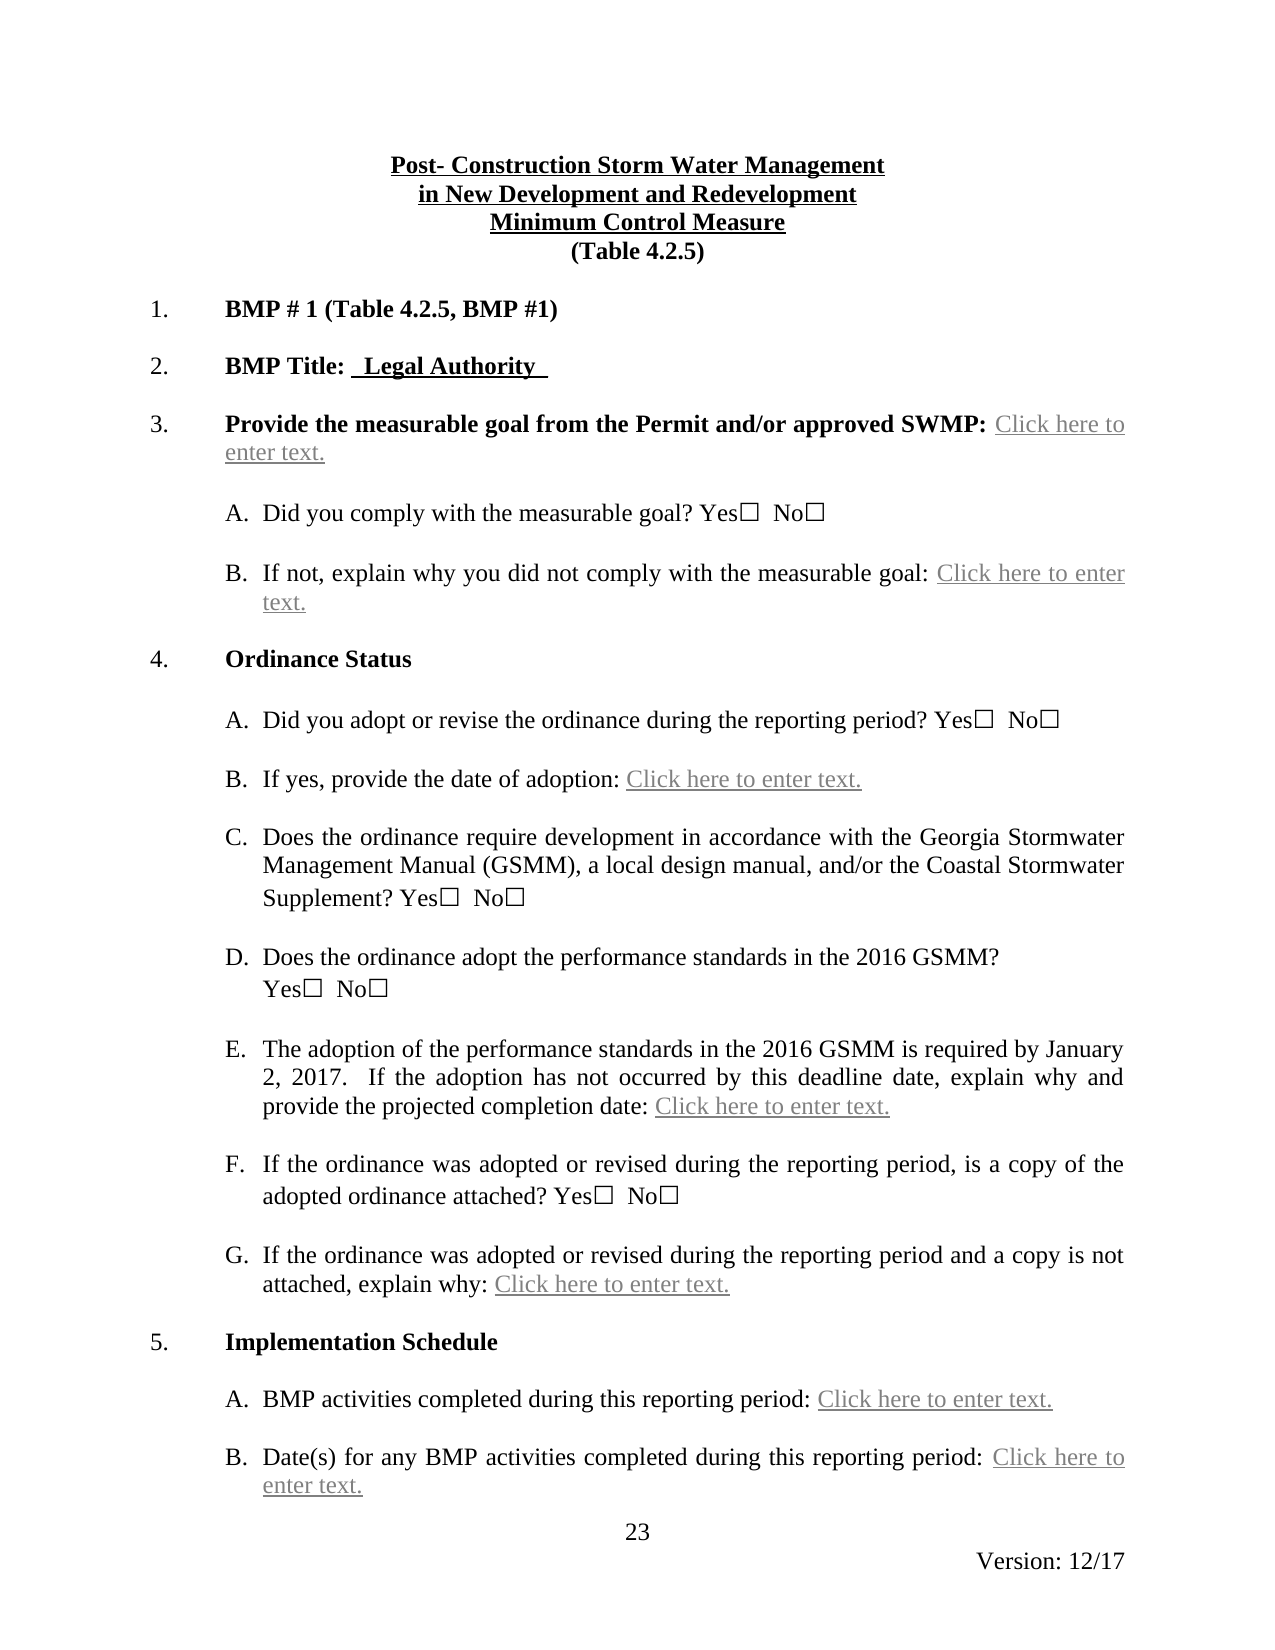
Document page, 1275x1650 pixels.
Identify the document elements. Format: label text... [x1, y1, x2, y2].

text 2. BMP Title: _Legal Authority_ [150, 351, 1125, 380]
text 3. Provide the measurable goal from the Permit and/or approved SWMP: [150, 409, 1125, 466]
text (Table 4.2.5) [150, 236, 1125, 265]
text Yes No [187, 971, 1125, 1005]
list Does the ordinance adopt the performance standards in the 2016 GSMM? [225, 942, 1125, 971]
text in New Development and Redevelopment [150, 179, 1125, 207]
list If the ordinance was adopted or revised during the reporting period, is a copy of the adopted ordinance attached? Yes No [225, 1149, 1125, 1212]
text 5. Implementation Schedule [150, 1327, 1125, 1355]
list If the ordinance was adopted or revised during the reporting period and a copy is not attached, explain why: [225, 1240, 1125, 1298]
list BMP activities completed during this reporting period: [225, 1384, 1125, 1413]
text Minimum Control Measure [150, 207, 1125, 236]
list Date(s) for any BMP activities completed during this reporting period: [225, 1442, 1125, 1499]
list If yes, provide the date of adoption: [225, 764, 1125, 793]
text 4. Ordinance Status [150, 644, 1125, 673]
list Did you comply with the measurable goal? Yes No [225, 495, 1125, 529]
subtitle Post- Construction Storm Water Management [150, 150, 1125, 179]
list Does the ordinance require development in accordance with the Georgia Stormwater Management Manual (GSMM), a local design manual, and/or the Coastal Stormwater Supplement? Yes No [225, 822, 1125, 913]
list Did you adopt or revise the ordinance during the reporting period? Yes No [225, 702, 1125, 736]
text 1. BMP # 1 (Table 4.2.5, BMP #1) [150, 294, 1125, 322]
list If not, explain why you did not comply with the measurable goal: [225, 558, 1125, 615]
list The adoption of the performance standards in the 2016 GSMM is required by January 2, 2017. If the adoption has not occurred by this deadline date, explain why and provide the projected completion date: [225, 1034, 1125, 1120]
